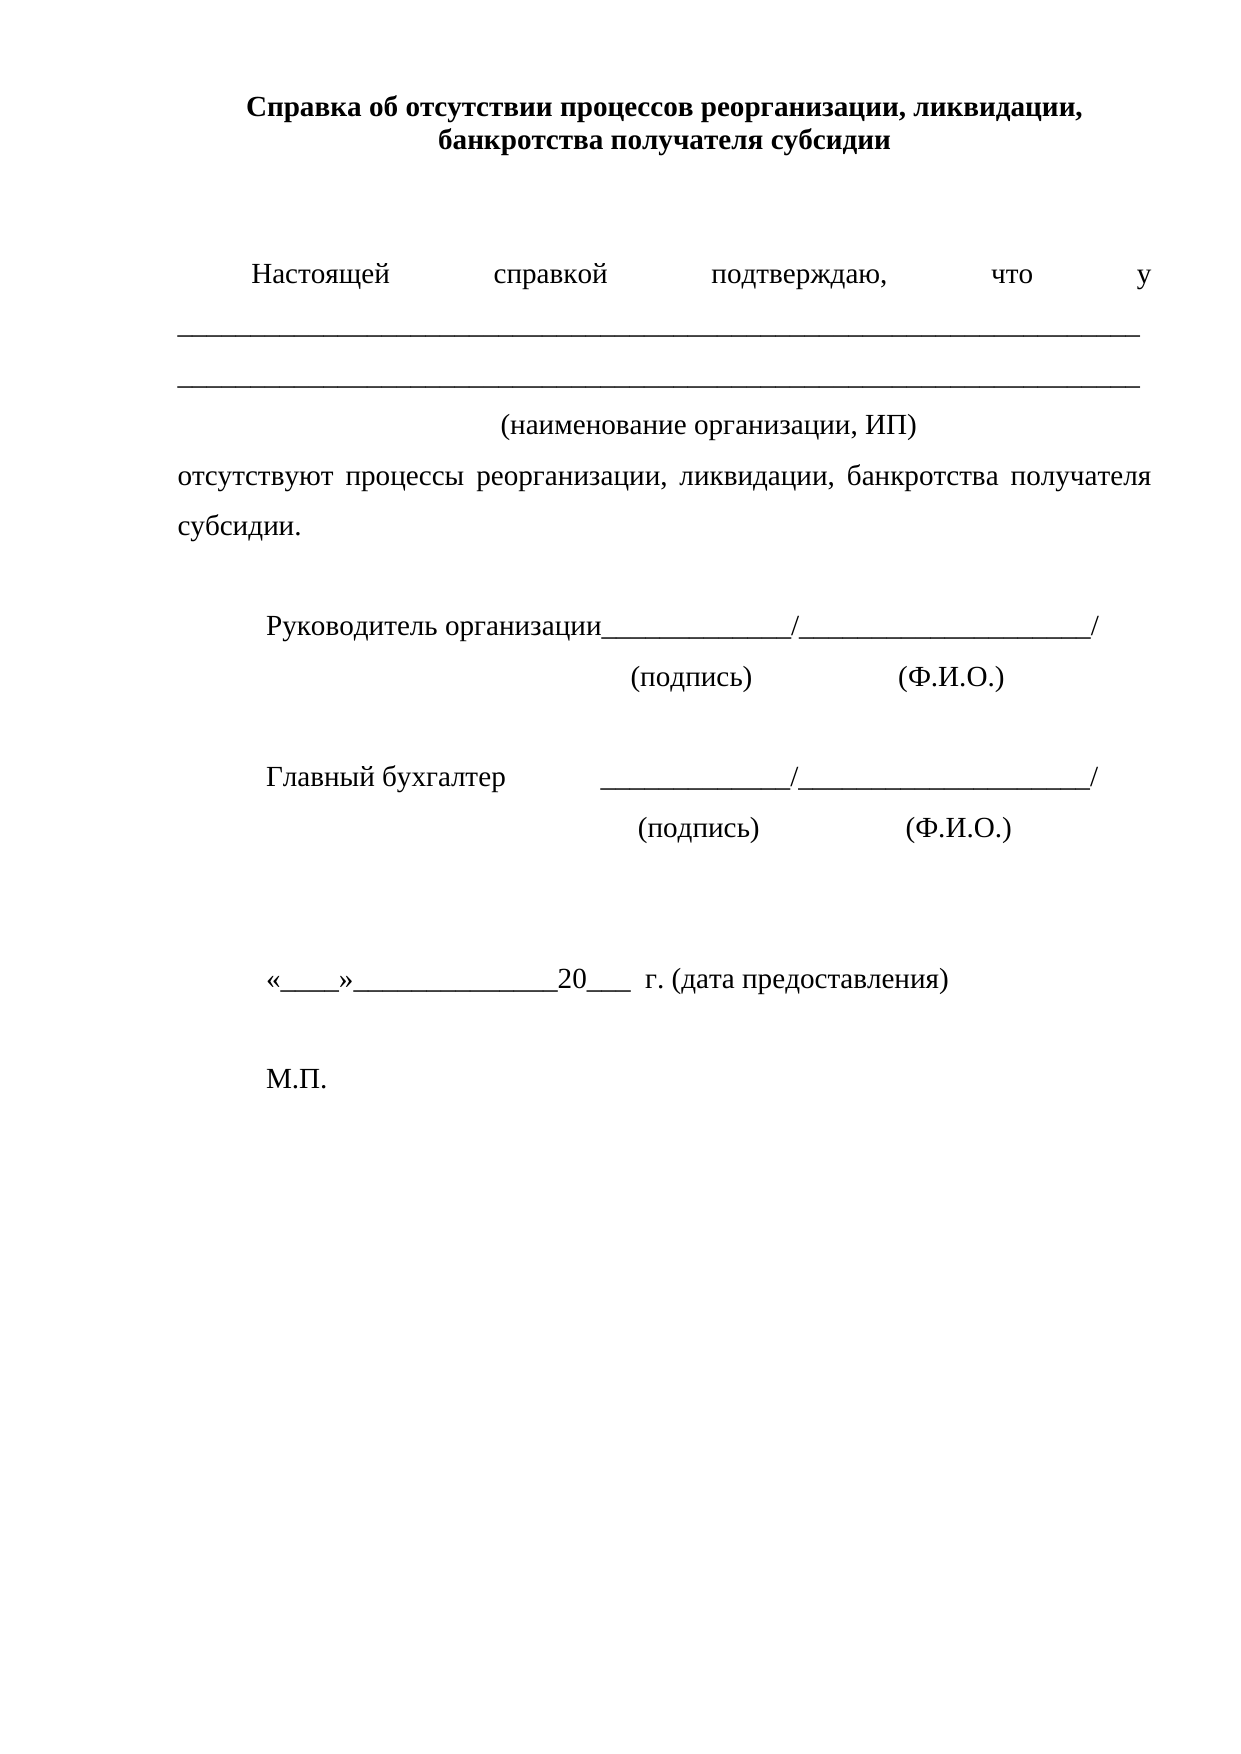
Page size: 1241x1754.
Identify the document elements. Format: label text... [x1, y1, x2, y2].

text (подпись) (Ф.И.О.) [177, 659, 1152, 692]
text «____»______________20___ г. (дата предоставления) [177, 961, 1152, 994]
text Руководитель организации_____________/____________________/ [177, 608, 1152, 642]
text отсутствуют процессы реорганизации, ликвидации, банкротства получателя субсидии. [177, 458, 1152, 541]
text Справка об отсутствии процессов реорганизации, ликвидации, банкротства получателя субсидии [177, 89, 1152, 156]
text М.П. [177, 1061, 1152, 1095]
text (подпись) (Ф.И.О.) [177, 810, 1152, 843]
text (наименование организации, ИП) [177, 407, 1152, 441]
text Настоящей справкой подтверждаю, что у ____________________________________________________________________________________________________________________________________ [177, 256, 1152, 391]
text Главный бухгалтер _____________/____________________/ [177, 759, 1152, 793]
